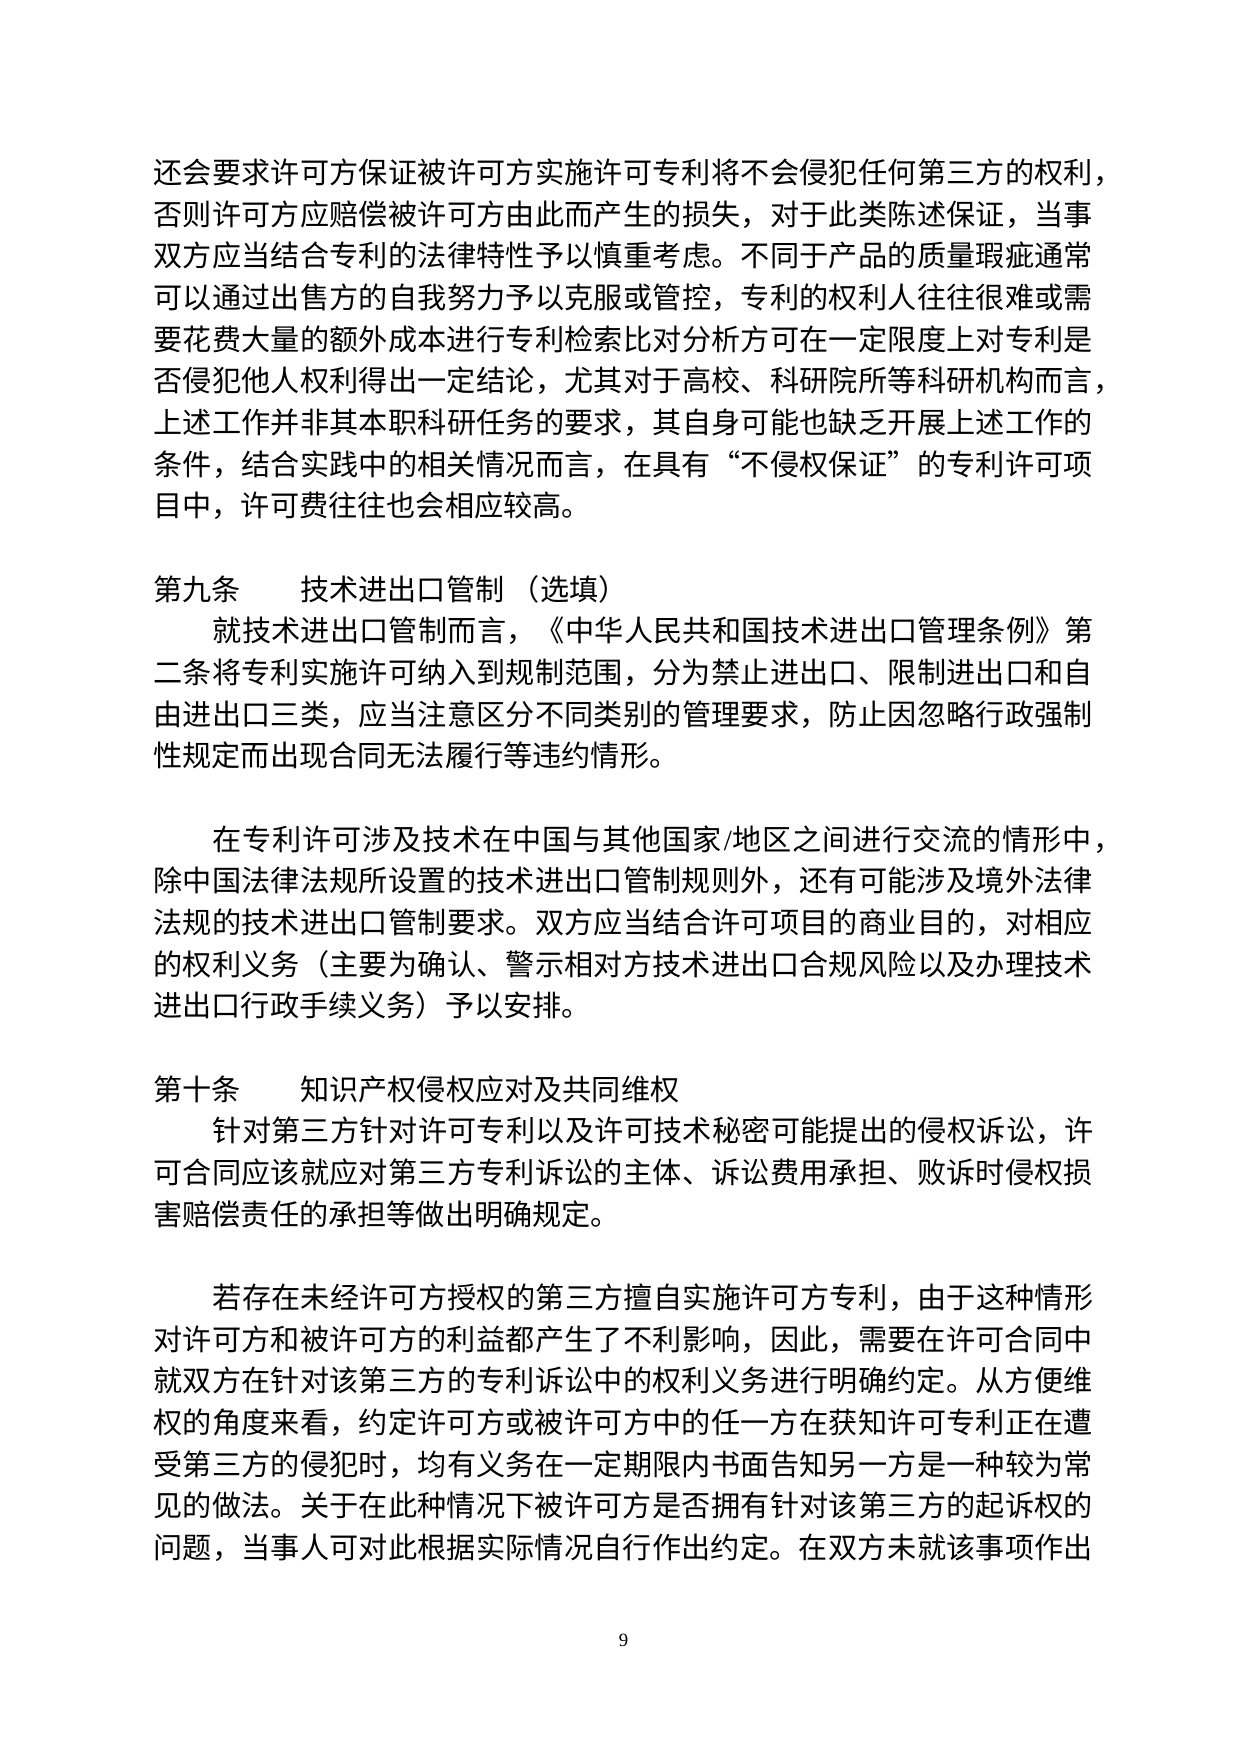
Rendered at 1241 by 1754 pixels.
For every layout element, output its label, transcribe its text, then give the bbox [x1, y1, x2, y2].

text 在专利许可涉及技术在中国与其他国家/地区之间进行交流的情形中，除中国法律法规所设置的技术进出口管制规则外，还有可能涉及境外法律法规的技术进出口管制要求。双方应当结合许可项目的商业目的，对相应的权利义务（主要为确认、警示相对方技术进出口合规风险以及办理技术进出口行政手续义务）予以安排。 [153, 817, 1094, 1025]
text 针对第三方针对许可专利以及许可技术秘密可能提出的侵权诉讼，许可合同应该就应对第三方专利诉讼的主体、诉讼费用承担、败诉时侵权损害赔偿责任的承担等做出明确规定。 [153, 1108, 1094, 1233]
text 就技术进出口管制而言，《中华人民共和国技术进出口管理条例》第二条将专利实施许可纳入到规制范围，分为禁止进出口、限制进出口和自由进出口三类，应当注意区分不同类别的管理要求，防止因忽略行政强制性规定而出现合同无法履行等违约情形。 [153, 608, 1094, 775]
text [153, 150, 1094, 525]
list 知识产权侵权应对及共同维权 [153, 1067, 1094, 1108]
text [153, 1275, 1094, 1567]
list 技术进出口管制 （选填） [153, 567, 1094, 608]
